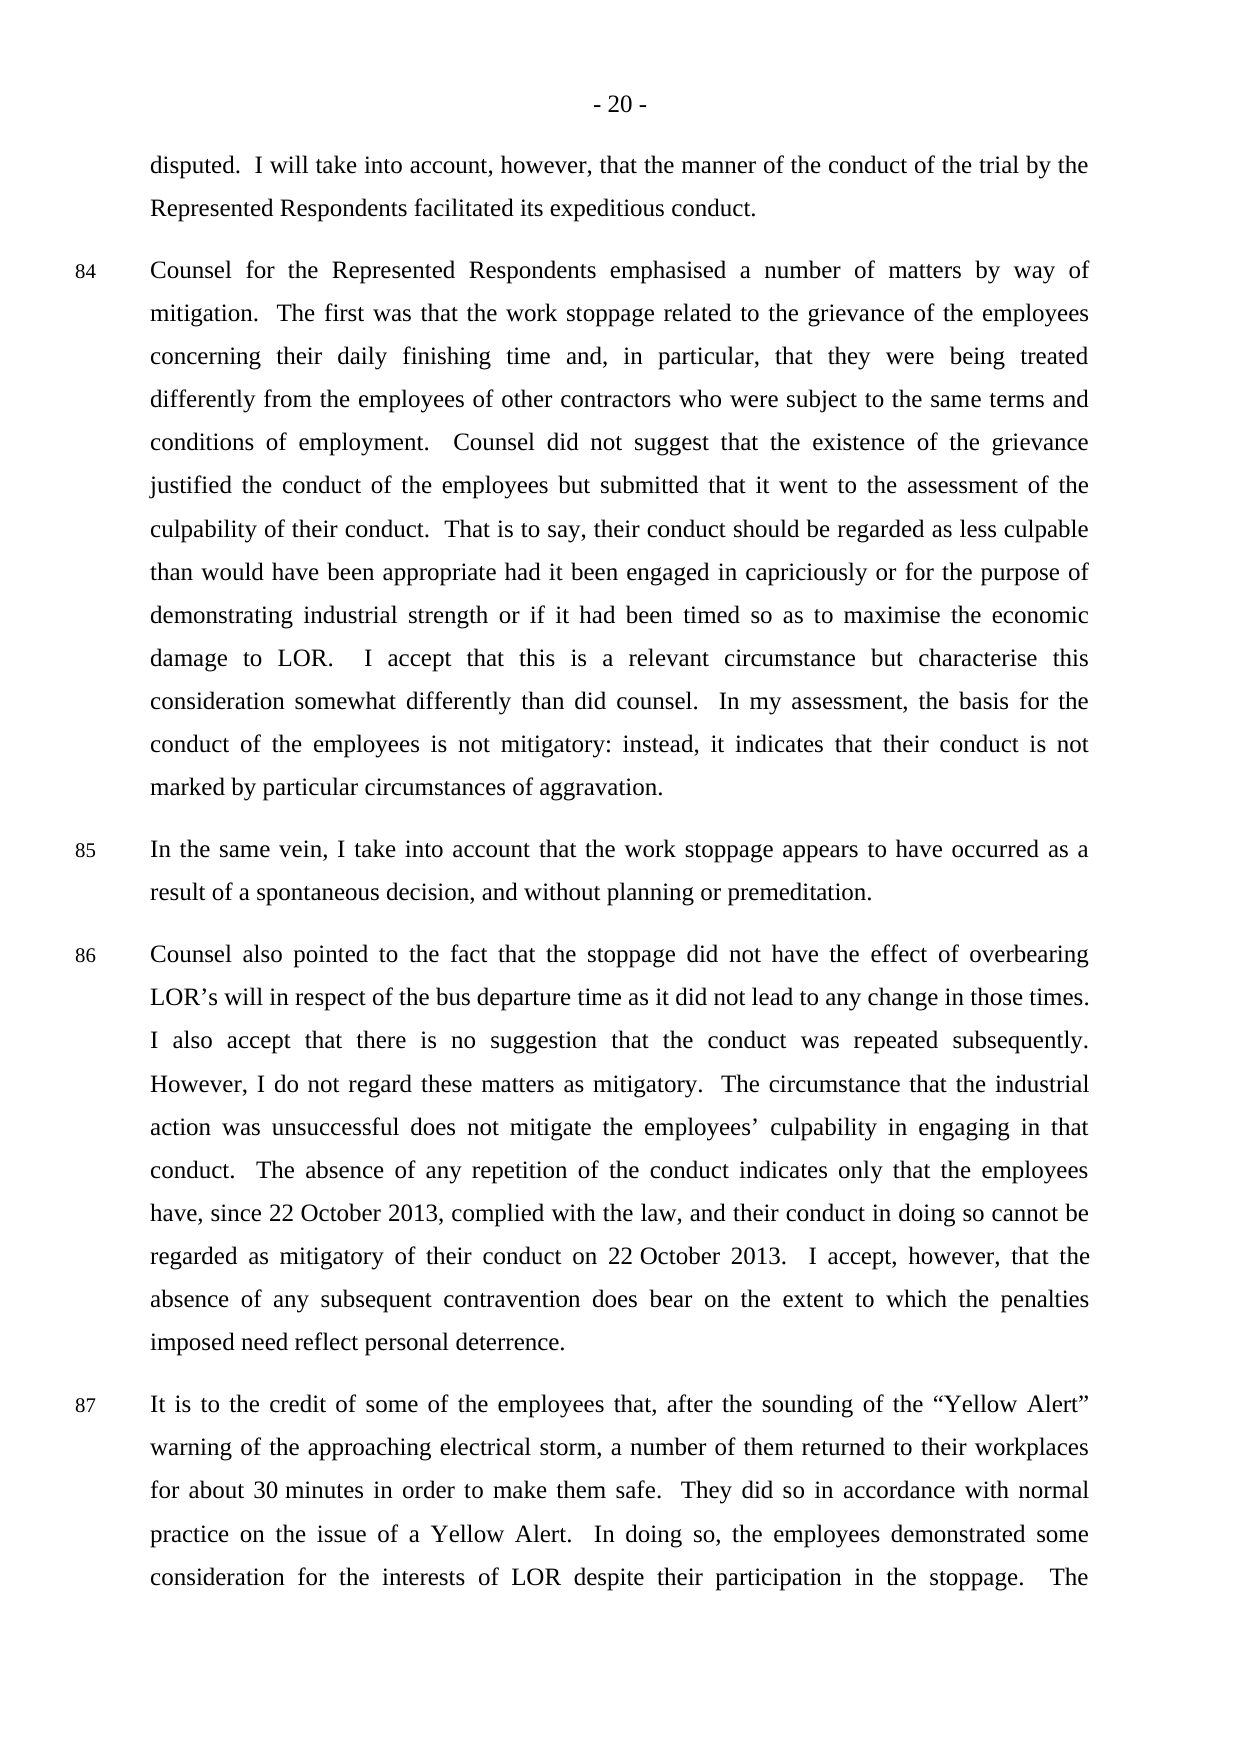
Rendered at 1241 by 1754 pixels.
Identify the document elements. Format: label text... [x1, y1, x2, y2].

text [75, 1389, 1090, 1591]
text Counsel also pointed to the fact that the stoppage did not have the effect of overbearing LOR’s will in respect of the bus departure time as it did not lead to any change in those times. I also accept that there is no suggestion that the conduct was repeated subsequently. However, I do not regard these matters as mitigatory. The circumstance that the industrial action was unsuccessful does not mitigate the employees’ culpability in engaging in that conduct. The absence of any repetition of the conduct indicates only that the employees have, since 22 October 2013, complied with the law, and their conduct in doing so cannot be regarded as mitigatory of their conduct on 22 October 2013. I accept, however, that the absence of any subsequent contravention does bear on the extent to which the penalties imposed need reflect personal deterrence. [75, 939, 1090, 1356]
text In the same vein, I take into account that the work stoppage appears to have occurred as a result of a spontaneous decision, and without planning or premeditation. [75, 834, 1090, 906]
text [75, 150, 1090, 222]
text Counsel for the Represented Respondents emphasised a number of matters by way of mitigation. The first was that the work stoppage related to the grievance of the employees concerning their daily finishing time and, in particular, that they were being treated differently from the employees of other contractors who were subject to the same terms and conditions of employment. Counsel did not suggest that the existence of the grievance justified the conduct of the employees but submitted that it went to the assessment of the culpability of their conduct. That is to say, their conduct should be regarded as less culpable than would have been appropriate had it been engaged in capriciously or for the purpose of demonstrating industrial strength or if it had been timed so as to maximise the economic damage to LOR. I accept that this is a relevant circumstance but characterise this consideration somewhat differently than did counsel. In my assessment, the basis for the conduct of the employees is not mitigatory: instead, it indicates that their conduct is not marked by particular circumstances of aggravation. [75, 255, 1090, 801]
